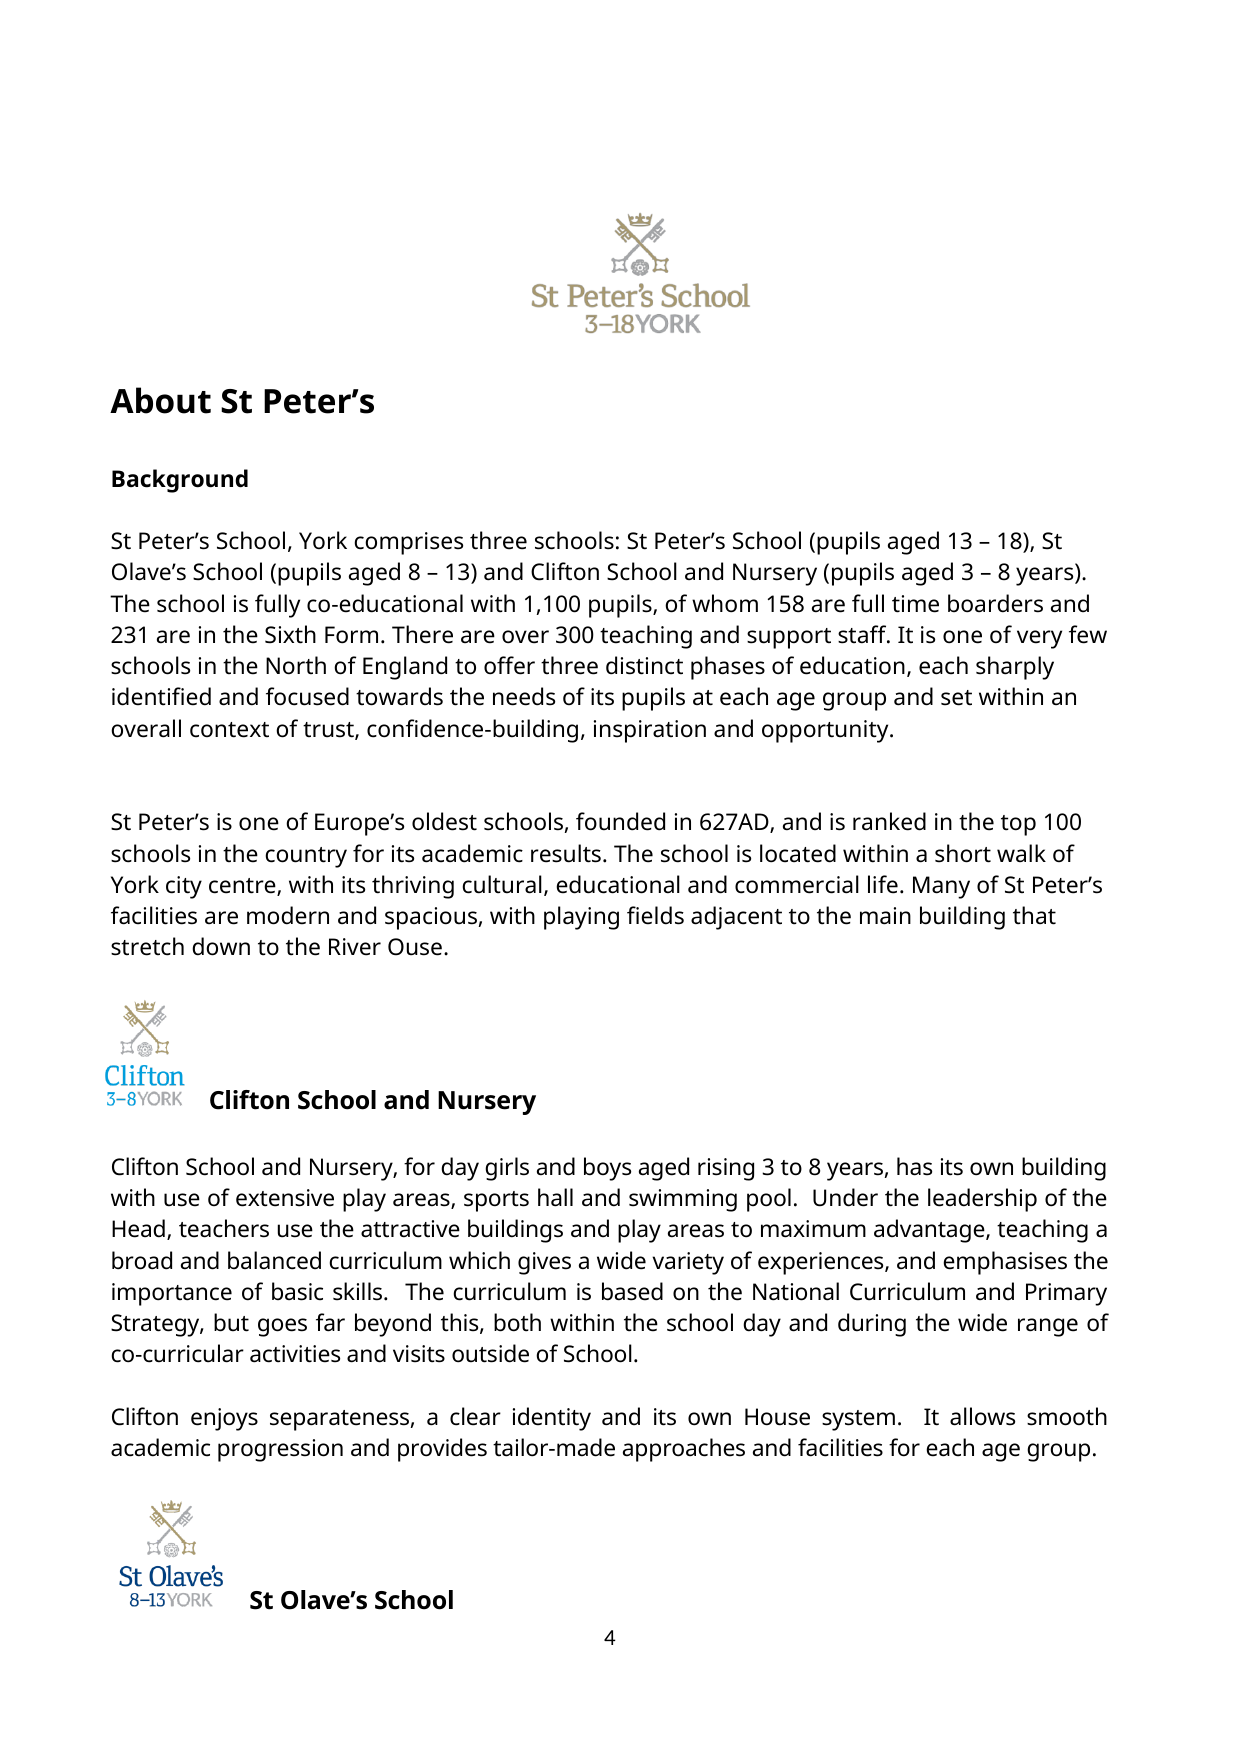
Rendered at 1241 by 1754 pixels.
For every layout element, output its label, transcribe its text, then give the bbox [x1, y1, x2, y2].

text Background [110, 462, 1109, 494]
picture [504, 190, 777, 355]
picture [110, 1493, 231, 1613]
text Clifton School and Nursery, for day girls and boys aged rising 3 to 8 years, has its own building with use of extensive play areas, sports hall and swimming pool. Under the leadership of the Head, teachers use the attractive buildings and play areas to maximum advantage, teaching a broad and balanced curriculum which gives a wide variety of experiences, and emphasises the importance of basic skills. The curriculum is based on the National Curriculum and Primary Strategy, but goes far beyond this, both within the school day and during the wide range of co-curricular activities and visits outside of School. [110, 1151, 1109, 1370]
text St Olave’s School [110, 1582, 1109, 1617]
text Clifton enjoys separateness, a clear identity and its own House system. It allows smooth academic progression and provides tailor-made approaches and facilities for each age group. [110, 1401, 1109, 1463]
text About St Peter’s [110, 377, 1109, 423]
text St Peter’s School, York comprises three schools: St Peter’s School (pupils aged 13 – 18), St Olave’s School (pupils aged 8 – 13) and Clifton School and Nursery (pupils aged 3 – 8 years). The school is fully co-educational with 1,100 pupils, of whom 158 are full time boarders and 231 are in the Sixth Form. There are over 300 teaching and support staff. It is one of very few schools in the North of England to offer three distinct phases of education, each sharply identified and focused towards the needs of its pupils at each age group and set within an overall context of trust, confidence-building, inspiration and opportunity. [110, 525, 1109, 744]
text St Peter’s is one of Europe’s oldest schools, founded in 627AD, and is ranked in the top 100 schools in the country for its academic results. The school is located within a short walk of York city centre, with its thriving cultural, educational and commercial life. Many of St Peter’s facilities are modern and spacious, with playing fields adjacent to the main building that stretch down to the River Ouse. [110, 806, 1109, 962]
text Clifton School and Nursery [110, 1083, 1109, 1117]
picture [101, 993, 189, 1110]
